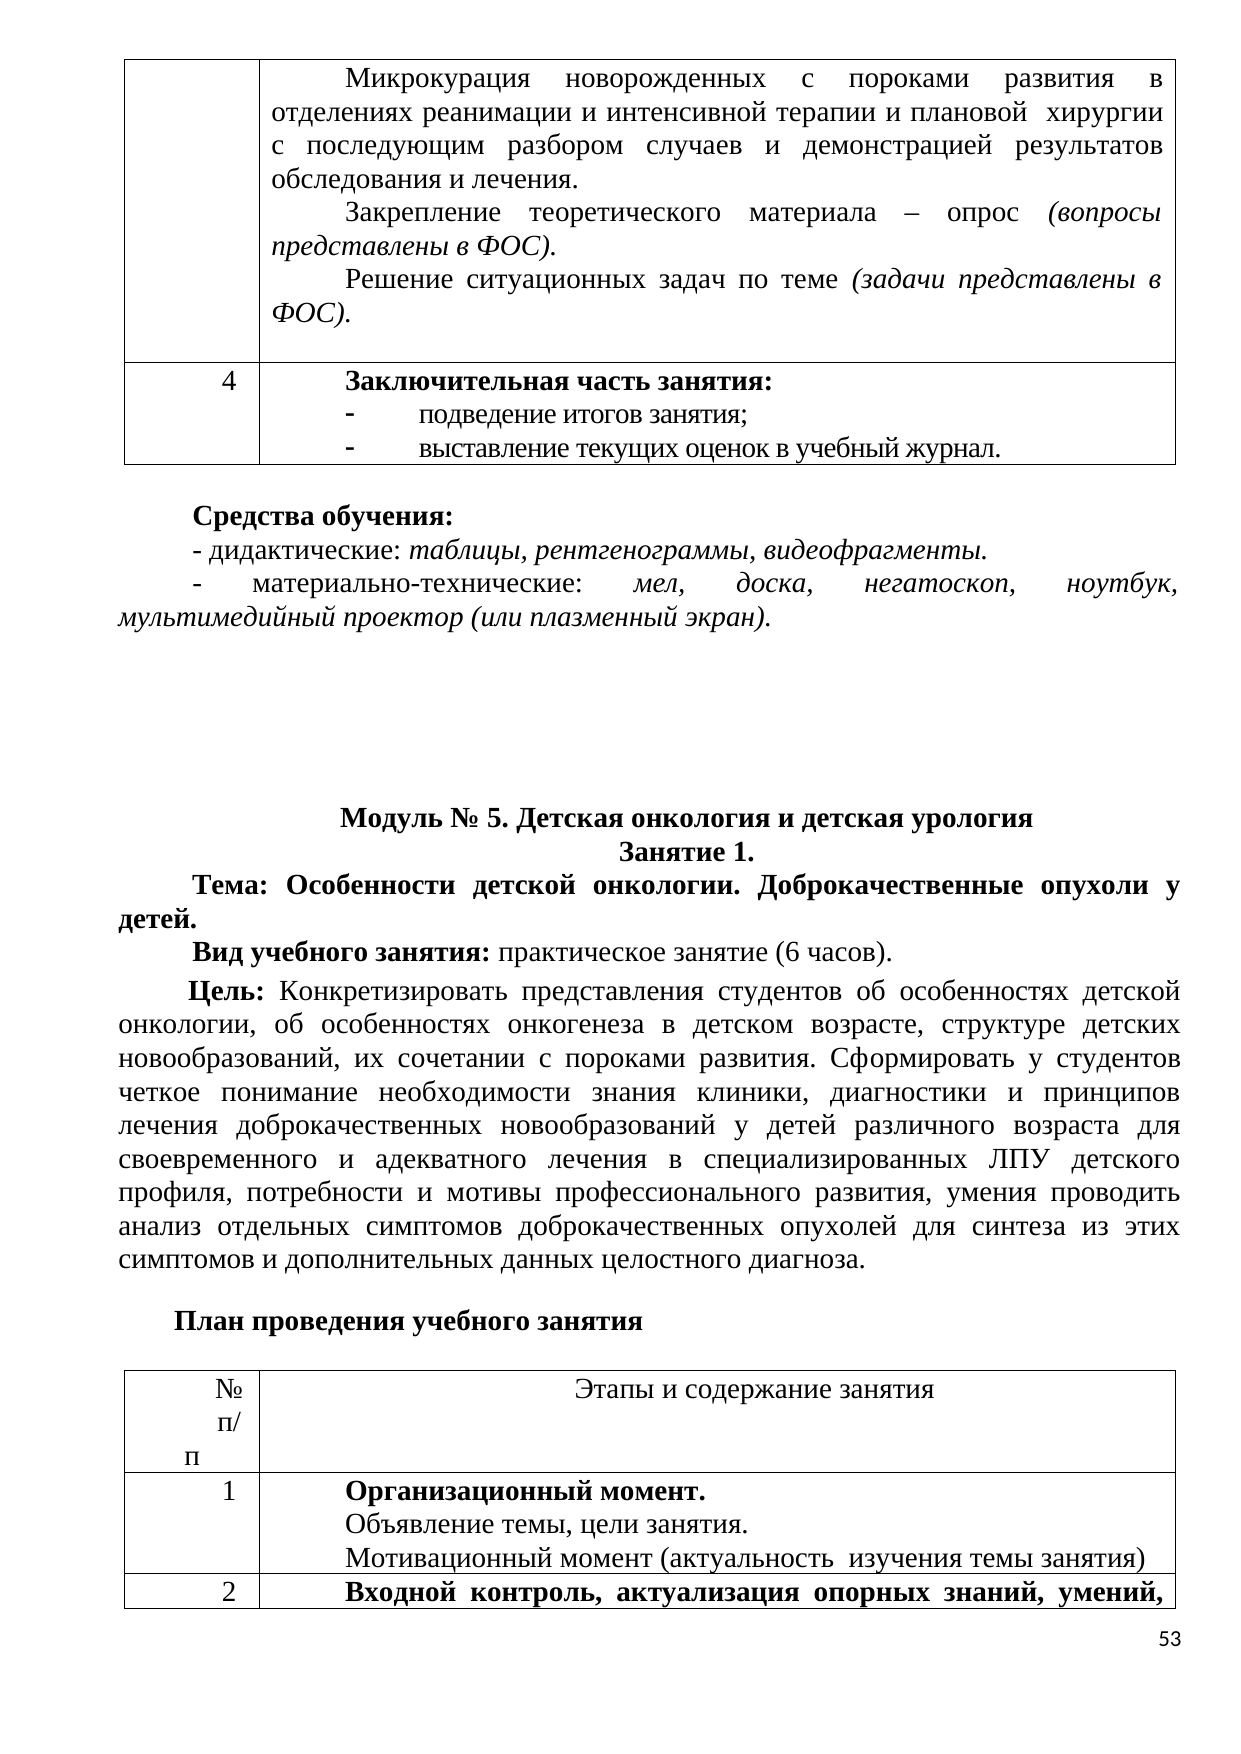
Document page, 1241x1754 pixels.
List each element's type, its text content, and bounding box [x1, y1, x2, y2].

text Вид учебного занятия: практическое занятие (6 часов). [118, 934, 1181, 968]
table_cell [260, 60, 1175, 362]
text Цель: Конкретизировать представления студентов об особенностях детской онкологии, об особенностях онкогенеза в детском возрасте, структуре детских новообразований, их сочетании с пороками развития. Сформировать у студентов четкое понимание необходимости знания клиники, диагностики и принципов лечения доброкачественных новообразований у детей различного возраста для своевременного и адекватного лечения в специализированных ЛПУ детского профиля, потребности и мотивы профессионального развития, умения проводить анализ отдельных симптомов доброкачественных опухолей для синтеза из этих симптомов и дополнительных данных целостного диагноза. [118, 973, 1181, 1275]
text План проведения учебного занятия [125, 1303, 1181, 1336]
text Тема: Особенности детской онкологии. Доброкачественные опухоли у детей. [118, 867, 1181, 934]
text - материально-технические: мел, доска, негатоскоп, ноутбук, мультимедийный проектор (или плазменный экран). [118, 566, 1181, 633]
text Модуль № 5. Детская онкология и детская урология [118, 800, 1181, 834]
table_cell 3 [125, 60, 259, 362]
table_header Этапы и содержание занятия [260, 1371, 1175, 1472]
table_header № п/п [125, 1371, 259, 1472]
table_cell 4 [125, 363, 259, 464]
table_cell Заключительная часть занятия: подведение итогов занятия; выставление текущих оценок в учебный журнал. [260, 363, 1175, 464]
text - дидактические: таблицы, рентгенограммы, видеофрагменты. [118, 532, 1181, 566]
table_cell Организационный момент. Объявление темы, цели занятия. Мотивационный момент (актуальность изучения темы занятия) [260, 1473, 1175, 1573]
table_cell 1 [125, 1473, 259, 1573]
text Средства обучения: [118, 498, 1181, 532]
table_cell 2 [125, 1574, 259, 1608]
text Занятие 1. [118, 834, 1181, 867]
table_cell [260, 1574, 1175, 1608]
